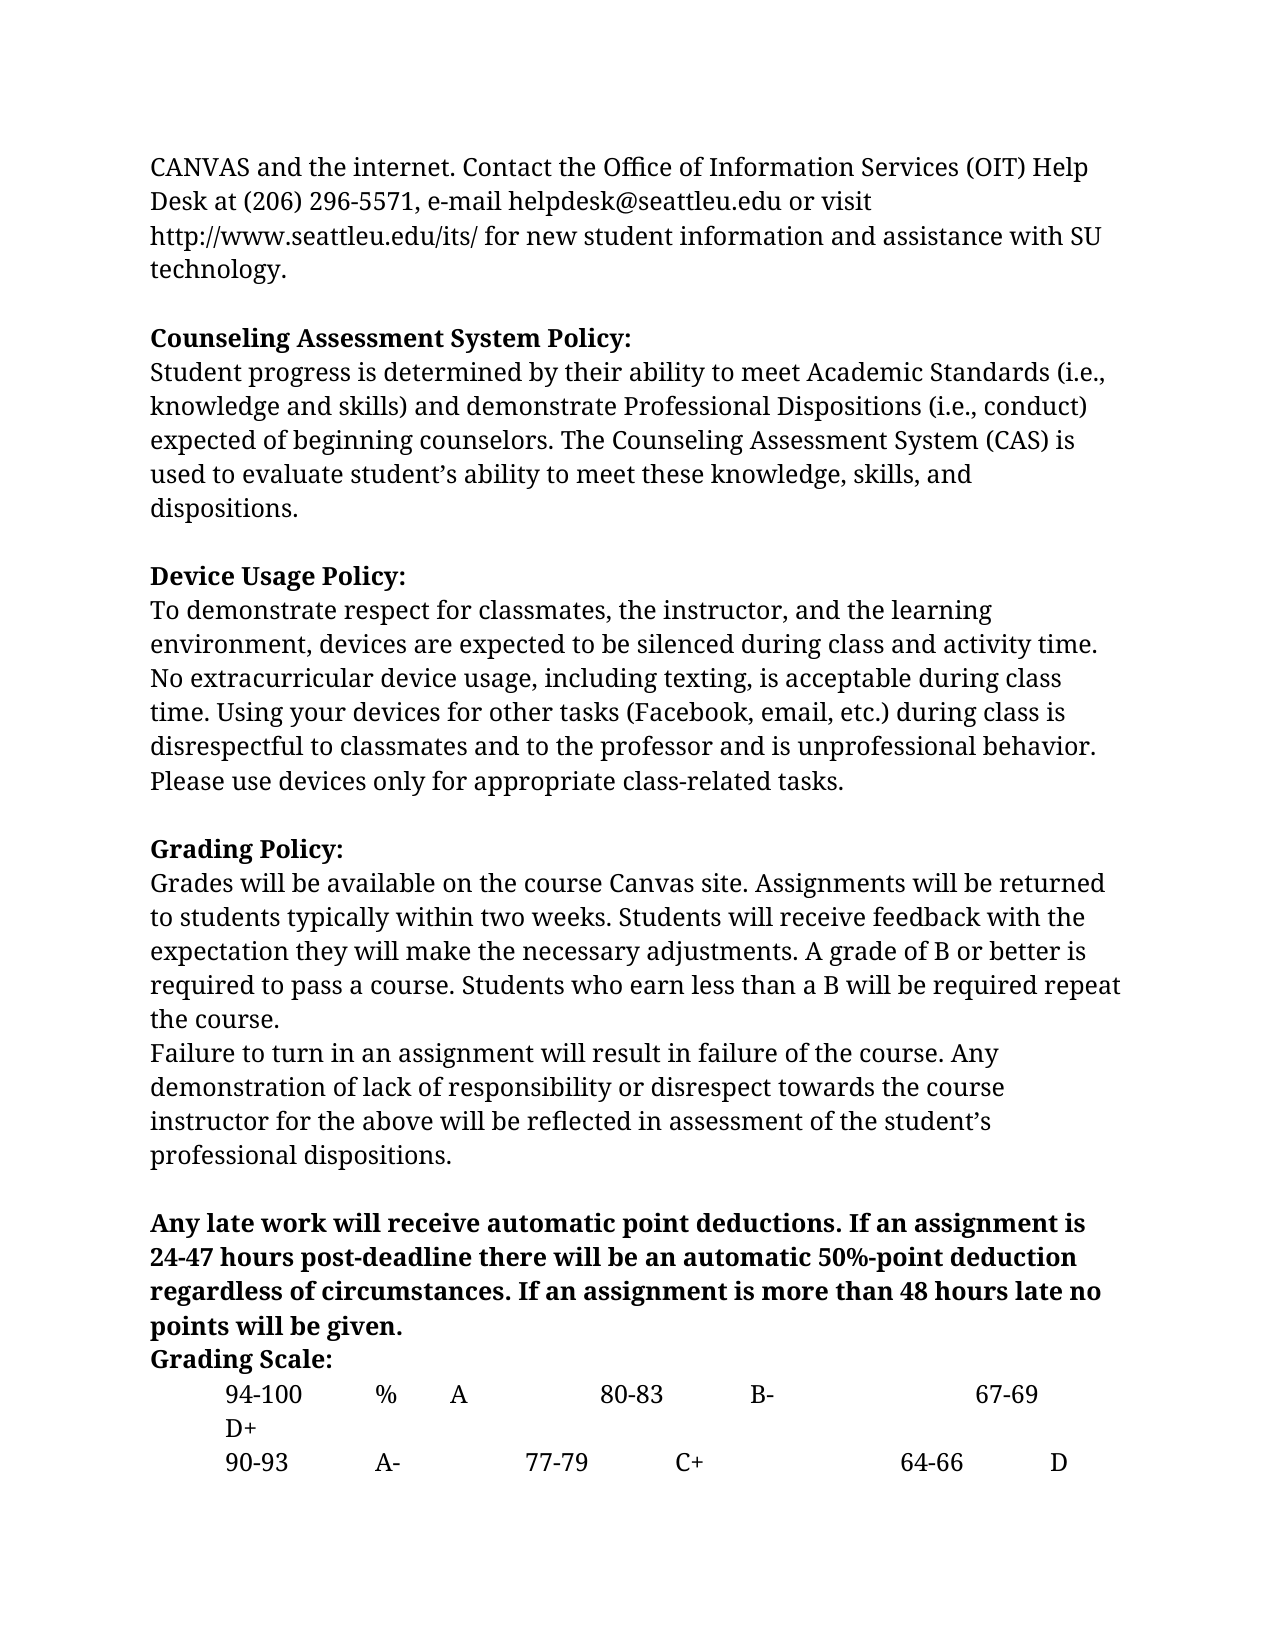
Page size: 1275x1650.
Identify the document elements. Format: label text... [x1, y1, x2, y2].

text Student progress is determined by their ability to meet Academic Standards (i.e., knowledge and skills) and demonstrate Professional Dispositions (i.e., conduct) expected of beginning counselors. The Counseling Assessment System (CAS) is used to evaluate student’s ability to meet these knowledge, skills, and dispositions. [150, 354, 1125, 525]
text 90-93 A- 77-79 C+ 64-66 D [150, 1444, 1125, 1478]
text Failure to turn in an assignment will result in failure of the course. Any demonstration of lack of responsibility or disrespect towards the course instructor for the above will be reflected in assessment of the student’s professional dispositions. [150, 1036, 1125, 1172]
text Counseling Assessment System Policy: [150, 320, 1125, 354]
text Grades will be available on the course Canvas site. Assignments will be returned to students typically within two weeks. Students will receive feedback with the expectation they will make the necessary adjustments. A grade of B or better is required to pass a course. Students who earn less than a B will be required repeat the course. [150, 865, 1125, 1036]
text Any late work will receive automatic point deductions. If an assignment is 24-47 hours post-deadline there will be an automatic 50%-point deduction regardless of circumstances. If an assignment is more than 48 hours late no points will be given. [150, 1206, 1125, 1342]
text Grading Policy: [150, 831, 1125, 865]
text Device Usage Policy: [150, 559, 1125, 593]
text Grading Scale: [150, 1342, 1125, 1376]
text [150, 150, 1125, 286]
text 94-100 % A 80-83 B- 67-69 D+ [150, 1376, 1125, 1444]
text To demonstrate respect for classmates, the instructor, and the learning environment, devices are expected to be silenced during class and activity time. No extracurricular device usage, including texting, is acceptable during class time. Using your devices for other tasks (Facebook, email, etc.) during class is disrespectful to classmates and to the professor and is unprofessional behavior. Please use devices only for appropriate class-related tasks. [150, 593, 1125, 797]
